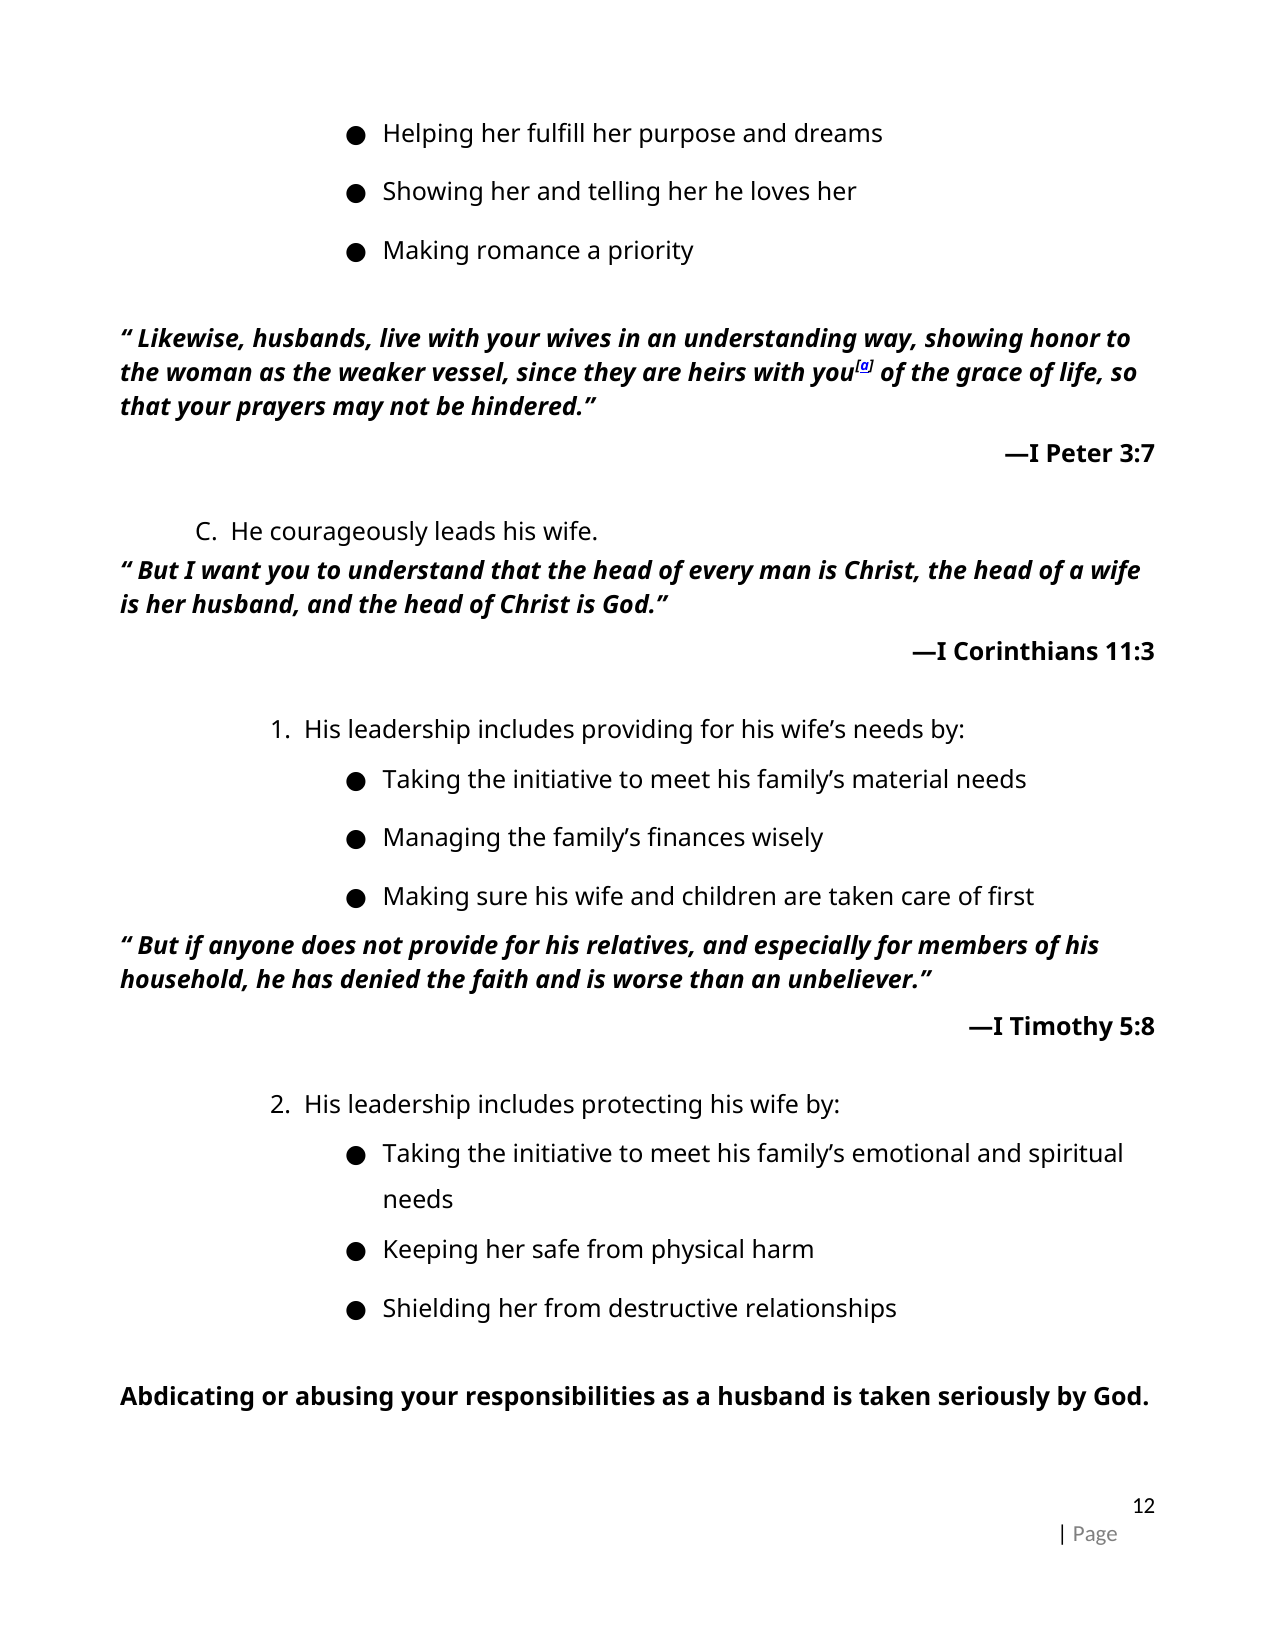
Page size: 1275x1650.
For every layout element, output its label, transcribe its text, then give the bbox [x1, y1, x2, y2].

list Taking the initiative to meet his family’s emotional and spiritual needs [345, 1126, 1155, 1216]
text —I Peter 3:7 [120, 435, 1155, 469]
text Abdicating or abusing your responsibilities as a husband is taken seriously by God. [120, 1378, 1155, 1412]
list Managing the family’s finances wisely [345, 810, 1155, 861]
text 2. His leadership includes protecting his wife by: [120, 1087, 1155, 1121]
list Taking the initiative to meet his family’s material needs [345, 751, 1155, 802]
text “ Likewise, husbands, live with your wives in an understanding way, showing honor to the woman as the weaker vessel, since they are heirs with you[a] of the grace of life, so that your prayers may not be hindered.” [120, 321, 1155, 423]
text 1. His leadership includes providing for his wife’s needs by: [120, 712, 1155, 746]
list Helping her fulfill her purpose and dreams [345, 105, 1155, 156]
list Making sure his wife and children are taken care of first [345, 869, 1155, 920]
list Showing her and telling her he loves her [345, 164, 1155, 215]
text “ But if anyone does not provide for his relatives, and especially for members of his household, he has denied the faith and is worse than an unbeliever.” [120, 928, 1155, 996]
text C. He courageously leads his wife. [120, 514, 1155, 548]
list Keeping her safe from physical harm [345, 1221, 1155, 1272]
list Shielding her from destructive relationships [345, 1280, 1155, 1331]
text —I Timothy 5:8 [120, 1008, 1155, 1042]
list Making romance a priority [345, 223, 1155, 274]
text —I Corinthians 11:3 [120, 633, 1155, 668]
text “ But I want you to understand that the head of every man is Christ, the head of a wife is her husband, and the head of Christ is God.” [120, 553, 1155, 621]
